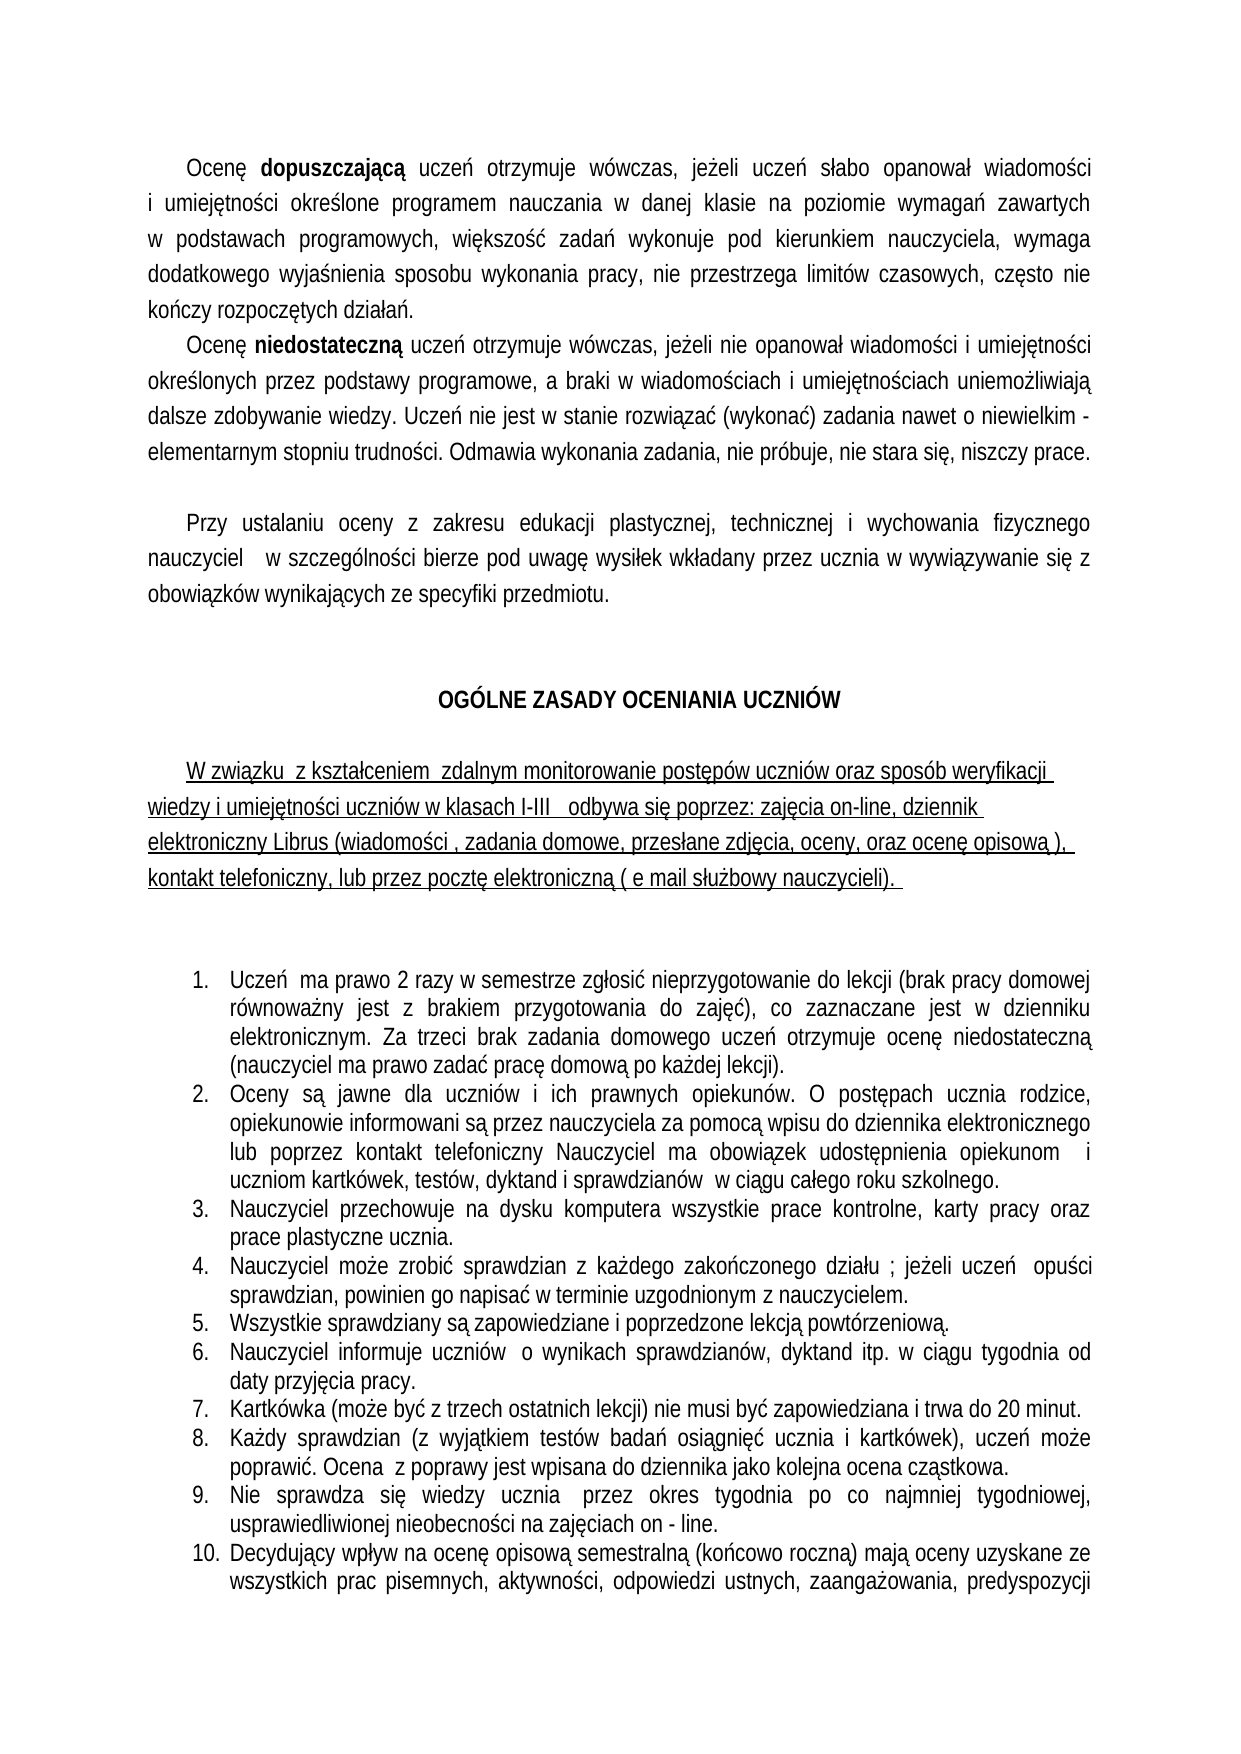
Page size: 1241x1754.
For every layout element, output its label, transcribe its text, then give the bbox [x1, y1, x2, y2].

list Uczeń ma prawo 2 razy w semestrze zgłosić nieprzygotowanie do lekcji (brak pracy domowej równoważny jest z brakiem przygotowania do zajęć), co zaznaczane jest w dzienniku elektronicznym. Za trzeci brak zadania domowego uczeń otrzymuje ocenę niedostateczną (nauczyciel ma prawo zadać pracę domową po każdej lekcji). [192, 964, 1093, 1079]
list Oceny są jawne dla uczniów i ich prawnych opiekunów. O postępach ucznia rodzice, opiekunowie informowani są przez nauczyciela za pomocą wpisu do dziennika elektronicznego lub poprzez kontakt telefoniczny Nauczyciel ma obowiązek udostępnienia opiekunom i uczniom kartkówek, testów, dyktand i sprawdzianów w ciągu całego roku szkolnego. [192, 1079, 1093, 1194]
list Nie sprawdza się wiedzy ucznia przez okres tygodnia po co najmniej tygodniowej, usprawiedliwionej nieobecności na zajęciach on - line. [192, 1480, 1093, 1537]
text Ocenę dopuszczającą uczeń otrzymuje wówczas, jeżeli uczeń słabo opanował wiadomości i umiejętności określone programem nauczania w danej klasie na poziomie wymagań zawartych w podstawach programowych, większość zadań wykonuje pod kierunkiem nauczyciela, wymaga dodatkowego wyjaśnienia sposobu wykonania pracy, nie przestrzega limitów czasowych, często nie kończy rozpoczętych działań. [148, 148, 1093, 325]
text OGÓLNE ZASADY OCENIANIA UCZNIÓW [148, 680, 1093, 716]
list Nauczyciel przechowuje na dysku komputera wszystkie prace kontrolne, karty pracy oraz prace plastyczne ucznia. [192, 1194, 1093, 1251]
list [192, 1537, 1093, 1595]
list Każdy sprawdzian (z wyjątkiem testów badań osiągnięć ucznia i kartkówek), uczeń może poprawić. Ocena z poprawy jest wpisana do dziennika jako kolejna ocena cząstkowa. [192, 1423, 1093, 1480]
list Wszystkie sprawdziany są zapowiedziane i poprzedzone lekcją powtórzeniową. [192, 1308, 1093, 1337]
list Nauczyciel informuje uczniów o wynikach sprawdzianów, dyktand itp. w ciągu tygodnia od daty przyjęcia pracy. [192, 1337, 1093, 1394]
text Ocenę niedostateczną uczeń otrzymuje wówczas, jeżeli nie opanował wiadomości i umiejętności określonych przez podstawy programowe, a braki w wiadomościach i umiejętnościach uniemożliwiają dalsze zdobywanie wiedzy. Uczeń nie jest w stanie rozwiązać (wykonać) zadania nawet o niewielkim -elementarnym stopniu trudności. Odmawia wykonania zadania, nie próbuje, nie stara się, niszczy prace. [148, 325, 1093, 467]
list Nauczyciel może zrobić sprawdzian z każdego zakończonego działu ; jeżeli uczeń opuści sprawdzian, powinien go napisać w terminie uzgodnionym z nauczycielem. [192, 1251, 1093, 1308]
text W związku z kształceniem zdalnym monitorowanie postępów uczniów oraz sposób weryfikacji wiedzy i umiejętności uczniów w klasach I-III odbywa się poprzez: zajęcia on-line, dziennik elektroniczny Librus (wiadomości , zadania domowe, przesłane zdjęcia, oceny, oraz ocenę opisową ), kontakt telefoniczny, lub przez pocztę elektroniczną ( e mail służbowy nauczycieli). [148, 751, 1093, 893]
list Kartkówka (może być z trzech ostatnich lekcji) nie musi być zapowiedziana i trwa do 20 minut. [192, 1394, 1093, 1423]
text Przy ustalaniu oceny z zakresu edukacji plastycznej, technicznej i wychowania fizycznego nauczyciel w szczególności bierze pod uwagę wysiłek wkładany przez ucznia w wywiązywanie się z obowiązków wynikających ze specyfiki przedmiotu. [148, 503, 1093, 609]
